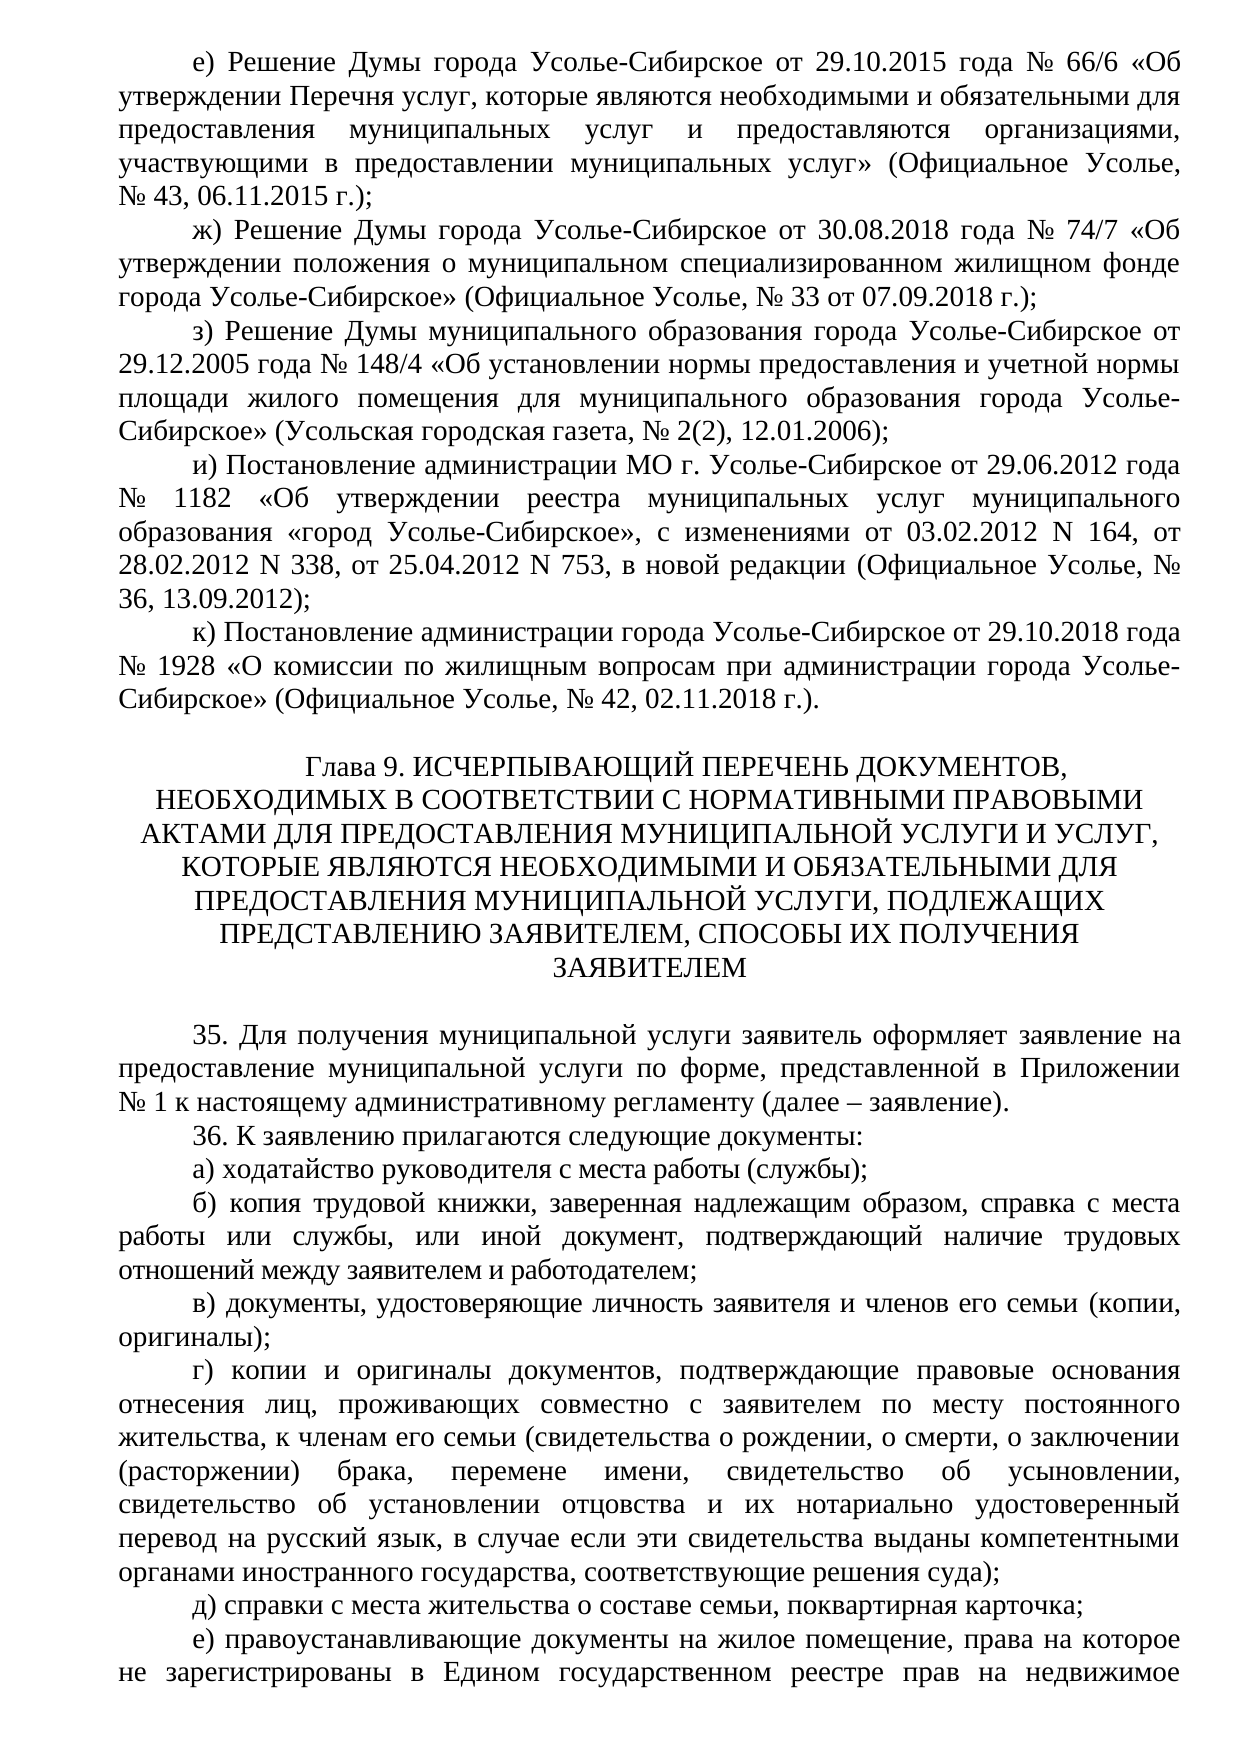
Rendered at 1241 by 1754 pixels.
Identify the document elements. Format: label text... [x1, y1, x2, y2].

text и) Постановление администрации МО г. Усолье-Сибирское от 29.06.2012 года № 1182 «Об утверждении реестра муниципальных услуг муниципального образования «город Усолье-Сибирское», с изменениями от 03.02.2012 N 164, от 28.02.2012 N 338, от 25.04.2012 N 753, в новой редакции (Официальное Усолье, № 36, 13.09.2012); [118, 447, 1181, 614]
text к) Постановление администрации города Усолье-Сибирское от 29.10.2018 года № 1928 «О комиссии по жилищным вопросам при администрации города Усолье-Сибирское» (Официальное Усолье, № 42, 02.11.2018 г.). [118, 614, 1181, 715]
text Глава 9. ИСЧЕРПЫВАЮЩИЙ ПЕРЕЧЕНЬ ДОКУМЕНТОВ, НЕОБХОДИМЫХ В СООТВЕТСТВИИ С НОРМАТИВНЫМИ ПРАВОВЫМИ АКТАМИ ДЛЯ ПРЕДОСТАВЛЕНИЯ МУНИЦИПАЛЬНОЙ УСЛУГИ И УСЛУГ, КОТОРЫЕ ЯВЛЯЮТСЯ НЕОБХОДИМЫМИ И ОБЯЗАТЕЛЬНЫМИ ДЛЯ ПРЕДОСТАВЛЕНИЯ МУНИЦИПАЛЬНОЙ УСЛУГИ, ПОДЛЕЖАЩИХ ПРЕДСТАВЛЕНИЮ ЗАЯВИТЕЛЕМ, СПОСОБЫ ИХ ПОЛУЧЕНИЯ ЗАЯВИТЕЛЕМ [118, 749, 1181, 983]
text д) справки с места жительства о составе семьи, поквартирная карточка; [118, 1587, 1181, 1621]
text ж) Решение Думы города Усолье-Сибирское от 30.08.2018 года № 74/7 «Об утверждении положения о муниципальном специализированном жилищном фонде города Усолье-Сибирское» (Официальное Усолье, № 33 от 07.09.2018 г.); [118, 212, 1181, 313]
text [118, 1621, 1181, 1688]
text г) копии и оригиналы документов, подтверждающие правовые основания отнесения лиц, проживающих совместно с заявителем по месту постоянного жительства, к членам его семьи (свидетельства о рождении, о смерти, о заключении (расторжении) брака, перемене имени, свидетельство об усыновлении, свидетельство об установлении отцовства и их нотариально удостоверенный перевод на русский язык, в случае если эти свидетельства выданы компетентными органами иностранного государства, соответствующие решения суда); [118, 1352, 1181, 1587]
text б) копия трудовой книжки, заверенная надлежащим образом, справка с места работы или службы, или иной документ, подтверждающий наличие трудовых отношений между заявителем и работодателем; [118, 1185, 1181, 1285]
text 35. Для получения муниципальной услуги заявитель оформляет заявление на предоставление муниципальной услуги по форме, представленной в Приложении № 1 к настоящему административному регламенту (далее – заявление). [118, 1017, 1181, 1118]
text з) Решение Думы муниципального образования города Усолье-Сибирское от 29.12.2005 года № 148/4 «Об установлении нормы предоставления и учетной нормы площади жилого помещения для муниципального образования города Усолье-Сибирское» (Усольская городская газета, № 2(2), 12.01.2006); [118, 313, 1181, 447]
text в) документы, удостоверяющие личность заявителя и членов его семьи (копии, оригиналы); [118, 1285, 1181, 1352]
text е) Решение Думы города Усолье-Сибирское от 29.10.2015 года № 66/6 «Об утверждении Перечня услуг, которые являются необходимыми и обязательными для предоставления муниципальных услуг и предоставляются организациями, участвующими в предоставлении муниципальных услуг» (Официальное Усолье, № 43, 06.11.2015 г.); [118, 44, 1181, 212]
text 36. К заявлению прилагаются следующие документы: [118, 1118, 1181, 1151]
text а) ходатайство руководителя с места работы (службы); [118, 1151, 1181, 1185]
